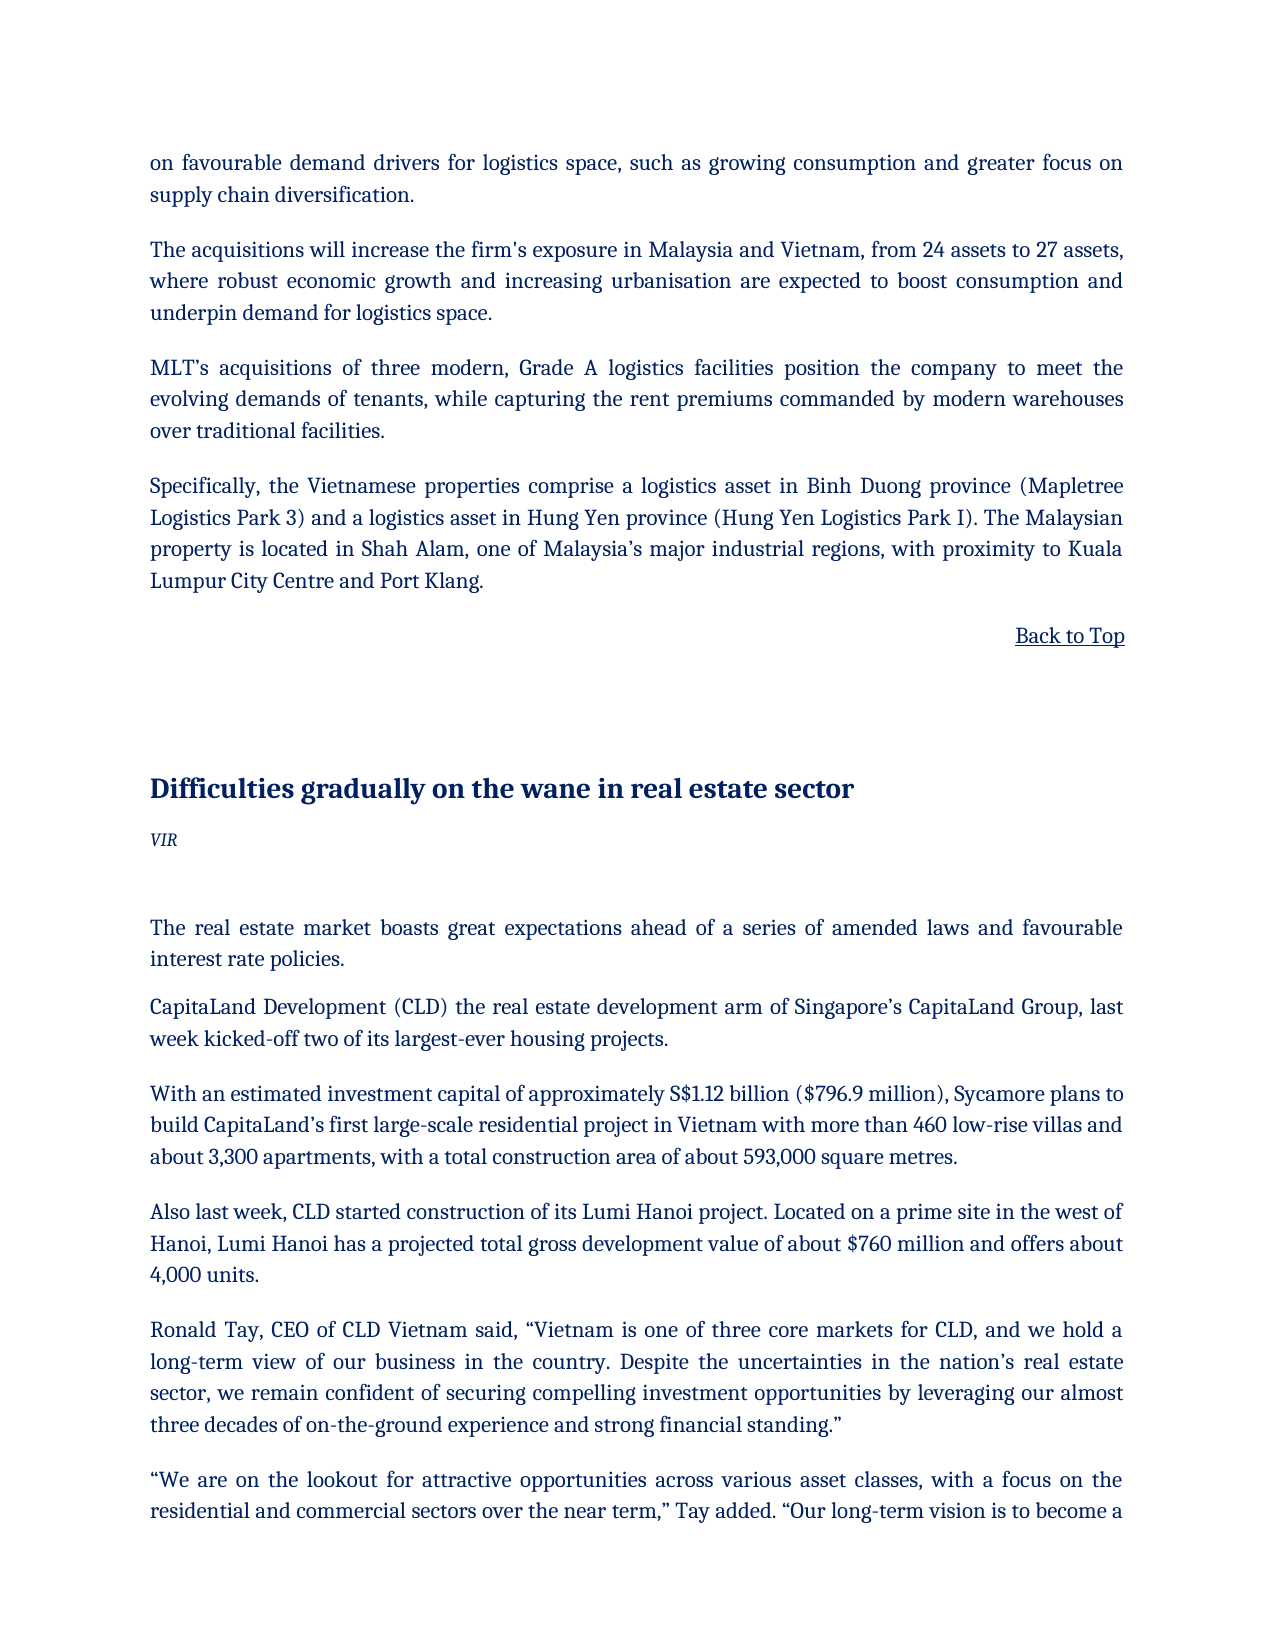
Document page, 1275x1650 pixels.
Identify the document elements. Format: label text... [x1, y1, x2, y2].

text Also last week, CLD started construction of its Lumi Hanoi project. Located on a prime site in the west of Hanoi, Lumi Hanoi has a projected total gross development value of about $760 million and offers about 4,000 units. [150, 1199, 1125, 1288]
text VIR [150, 829, 1125, 851]
text MLT’s acquisitions of three modern, Grade A logistics facilities position the company to meet the evolving demands of tenants, while capturing the rent premiums commanded by modern warehouses over traditional facilities. [150, 355, 1125, 444]
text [150, 1467, 1125, 1524]
text Back to Top [150, 622, 1125, 649]
text Specifically, the Vietnamese properties comprise a logistics asset in Binh Duong province (Mapletree Logistics Park 3) and a logistics asset in Hung Yen province (Hung Yen Logistics Park I). The Malaysian property is located in Shah Alam, one of Malaysia’s major industrial regions, with proximity to Kuala Lumpur City Centre and Port Klang. [150, 473, 1125, 594]
text With an estimated investment capital of approximately S$1.12 billion ($796.9 million), Sycamore plans to build CapitaLand’s first large-scale residential project in Vietnam with more than 460 low-rise villas and about 3,300 apartments, with a total construction area of about 593,000 square metres. [150, 1081, 1125, 1170]
text The real estate market boasts great expectations ahead of a series of amended laws and favourable interest rate policies. [150, 914, 1125, 972]
text Difficulties gradually on the wane in real estate sector [150, 772, 1125, 806]
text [150, 150, 1125, 208]
text The acquisitions will increase the firm's exposure in Malaysia and Vietnam, from 24 assets to 27 assets, where robust economic growth and increasing urbanisation are expected to boost consumption and underpin demand for logistics space. [150, 237, 1125, 326]
text CapitaLand Development (CLD) the real estate development arm of Singapore’s CapitaLand Group, last week kicked-off two of its largest-ever housing projects. [150, 994, 1125, 1052]
text Ronald Tay, CEO of CLD Vietnam said, “Vietnam is one of three core markets for CLD, and we hold a long-term view of our business in the country. Despite the uncertainties in the nation’s real estate sector, we remain confident of securing compelling investment opportunities by leveraging our almost three decades of on-the-ground experience and strong financial standing.” [150, 1317, 1125, 1438]
